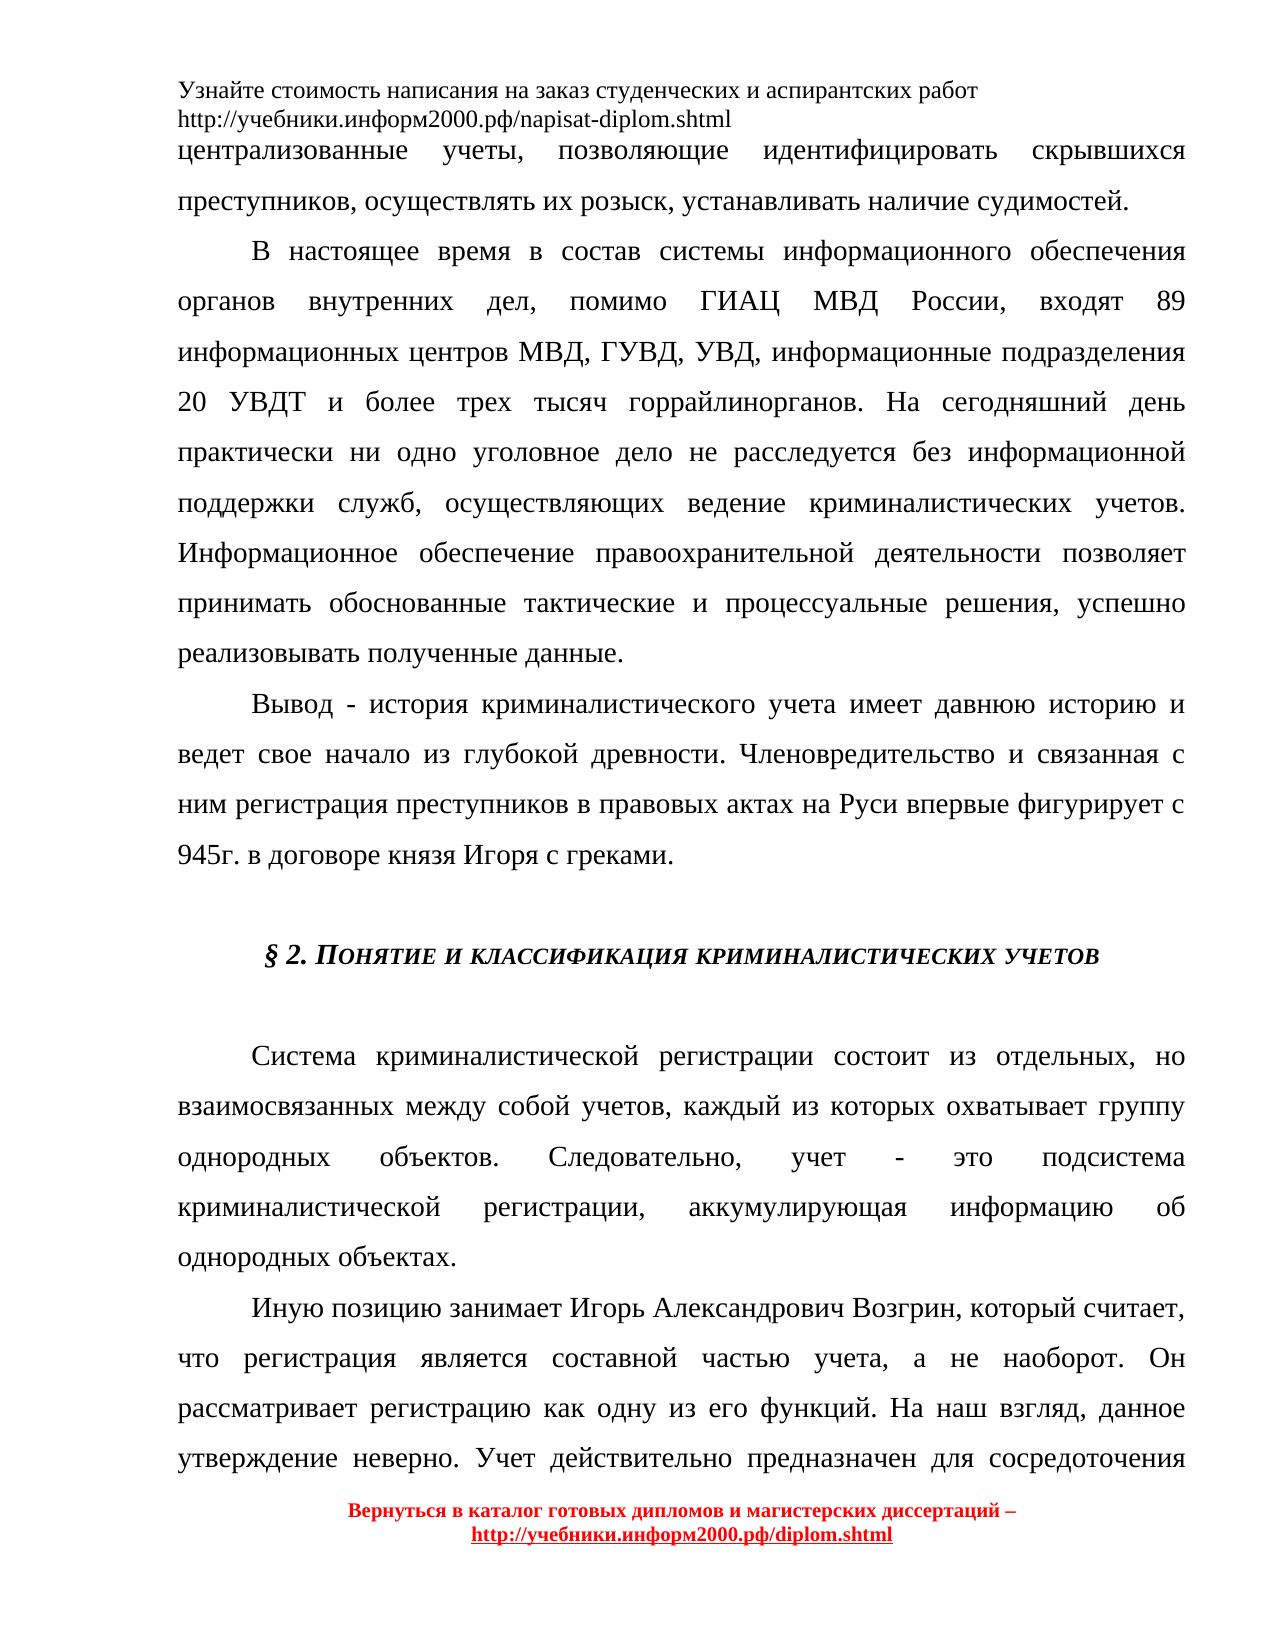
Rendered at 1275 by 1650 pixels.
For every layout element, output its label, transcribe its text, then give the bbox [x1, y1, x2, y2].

text Система криминалистической регистрации состоит из отдельных, но взаимосвязанных между собой учетов, каждый из которых охватывает группу однородных объектов. Следовательно, учет - это подсистема криминалистической регистрации, аккумулирующая информацию об однородных объектах. [177, 1038, 1186, 1273]
text В настоящее время в состав системы информационного обеспечения органов внутренних дел, помимо ГИАЦ МВД России, входят 89 информационных центров МВД, ГУВД, УВД, информационные подразделения 20 УВДТ и более трех тысяч горрайлинорганов. На сегодняшний день практически ни одно уголовное дело не расследуется без информационной поддержки служб, осуществляющих ведение криминалистических учетов. Информационное обеспечение правоохранительной деятельности позволяет принимать обоснованные тактические и процессуальные решения, успешно реализовывать полученные данные. [177, 233, 1186, 669]
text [177, 132, 1186, 216]
subtitle § 2. Понятие и классификация криминалистических учетов [177, 937, 1186, 971]
text Вывод - история криминалистического учета имеет давнюю историю и ведет свое начало из глубокой древности. Членовредительство и связанная с ним регистрация преступников в правовых актах на Руси впервые фигурирует с 945г. в договоре князя Игоря с греками. [177, 686, 1186, 870]
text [177, 1290, 1186, 1474]
